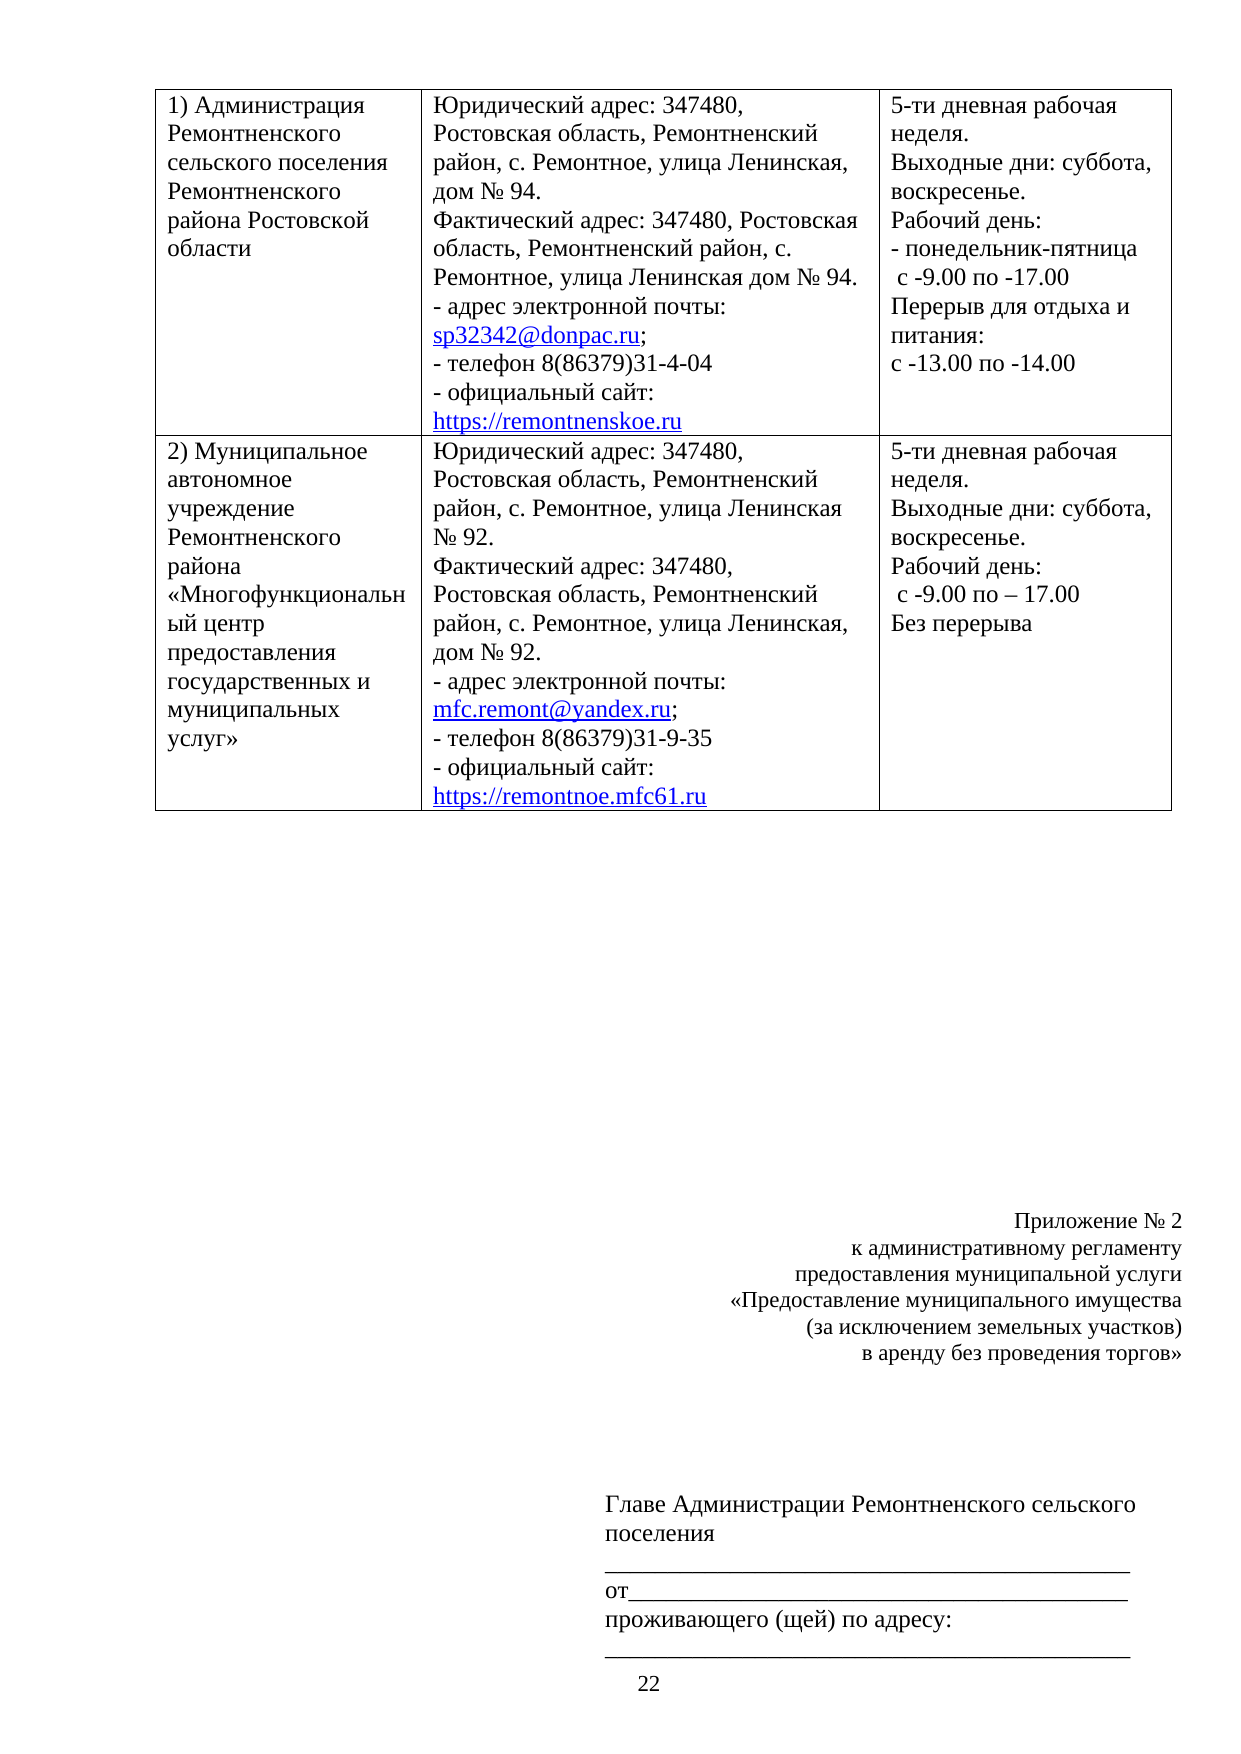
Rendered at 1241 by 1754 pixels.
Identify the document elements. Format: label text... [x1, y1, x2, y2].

text в аренду без проведения торгов» [709, 1339, 1182, 1366]
text «Предоставление муниципального имущества (за исключением земельных участков) [709, 1287, 1182, 1339]
text Приложение № 2 [768, 1207, 1182, 1234]
text к административному регламенту [768, 1234, 1182, 1260]
text предоставления муниципальной услуги [118, 1260, 1182, 1287]
table_cell Юридический адрес: 347480, Ростовская область, Ремонтненский район, с. Ремонтное, улица Ленинская № 92. Фактический адрес: 347480, Ростовская область, Ремонтненский район, с. Ремонтное, улица Ленинская, дом № 92. - адрес электронной почты: mfc.remont@yandex.ru; - телефон 8(86379)31-9-35 - официальный сайт: https://remontnoe.mfc61.ru [422, 436, 879, 809]
table_cell 5-ти дневная рабочая неделя. Выходные дни: суббота, воскресенье. Рабочий день: - понедельник-пятница с -9.00 по -17.00 Перерыв для отдыха и питания: с -13.00 по -14.00 [880, 90, 1171, 435]
table_cell Юридический адрес: 347480, Ростовская область, Ремонтненский район, с. Ремонтное, улица Ленинская, дом № 94. Фактический адрес: 347480, Ростовская область, Ремонтненский район, с. Ремонтное, улица Ленинская дом № 94. - адрес электронной почты: sp32342@donpac.ru; - телефон 8(86379)31-4-04 - официальный сайт: https://remontnenskoe.ru [422, 90, 879, 435]
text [605, 1490, 1141, 1661]
table_cell 2) Муниципальное автономное учреждение Ремонтненского района «Многофункциональный центр предоставления государственных и муниципальных услуг» [156, 436, 421, 809]
table_cell 5-ти дневная рабочая неделя. Выходные дни: суббота, воскресенье. Рабочий день: с -9.00 по – 17.00 Без перерыва [880, 436, 1171, 809]
table_cell 1) Администрация Ремонтненского сельского поселения Ремонтненского района Ростовской области [156, 90, 421, 435]
